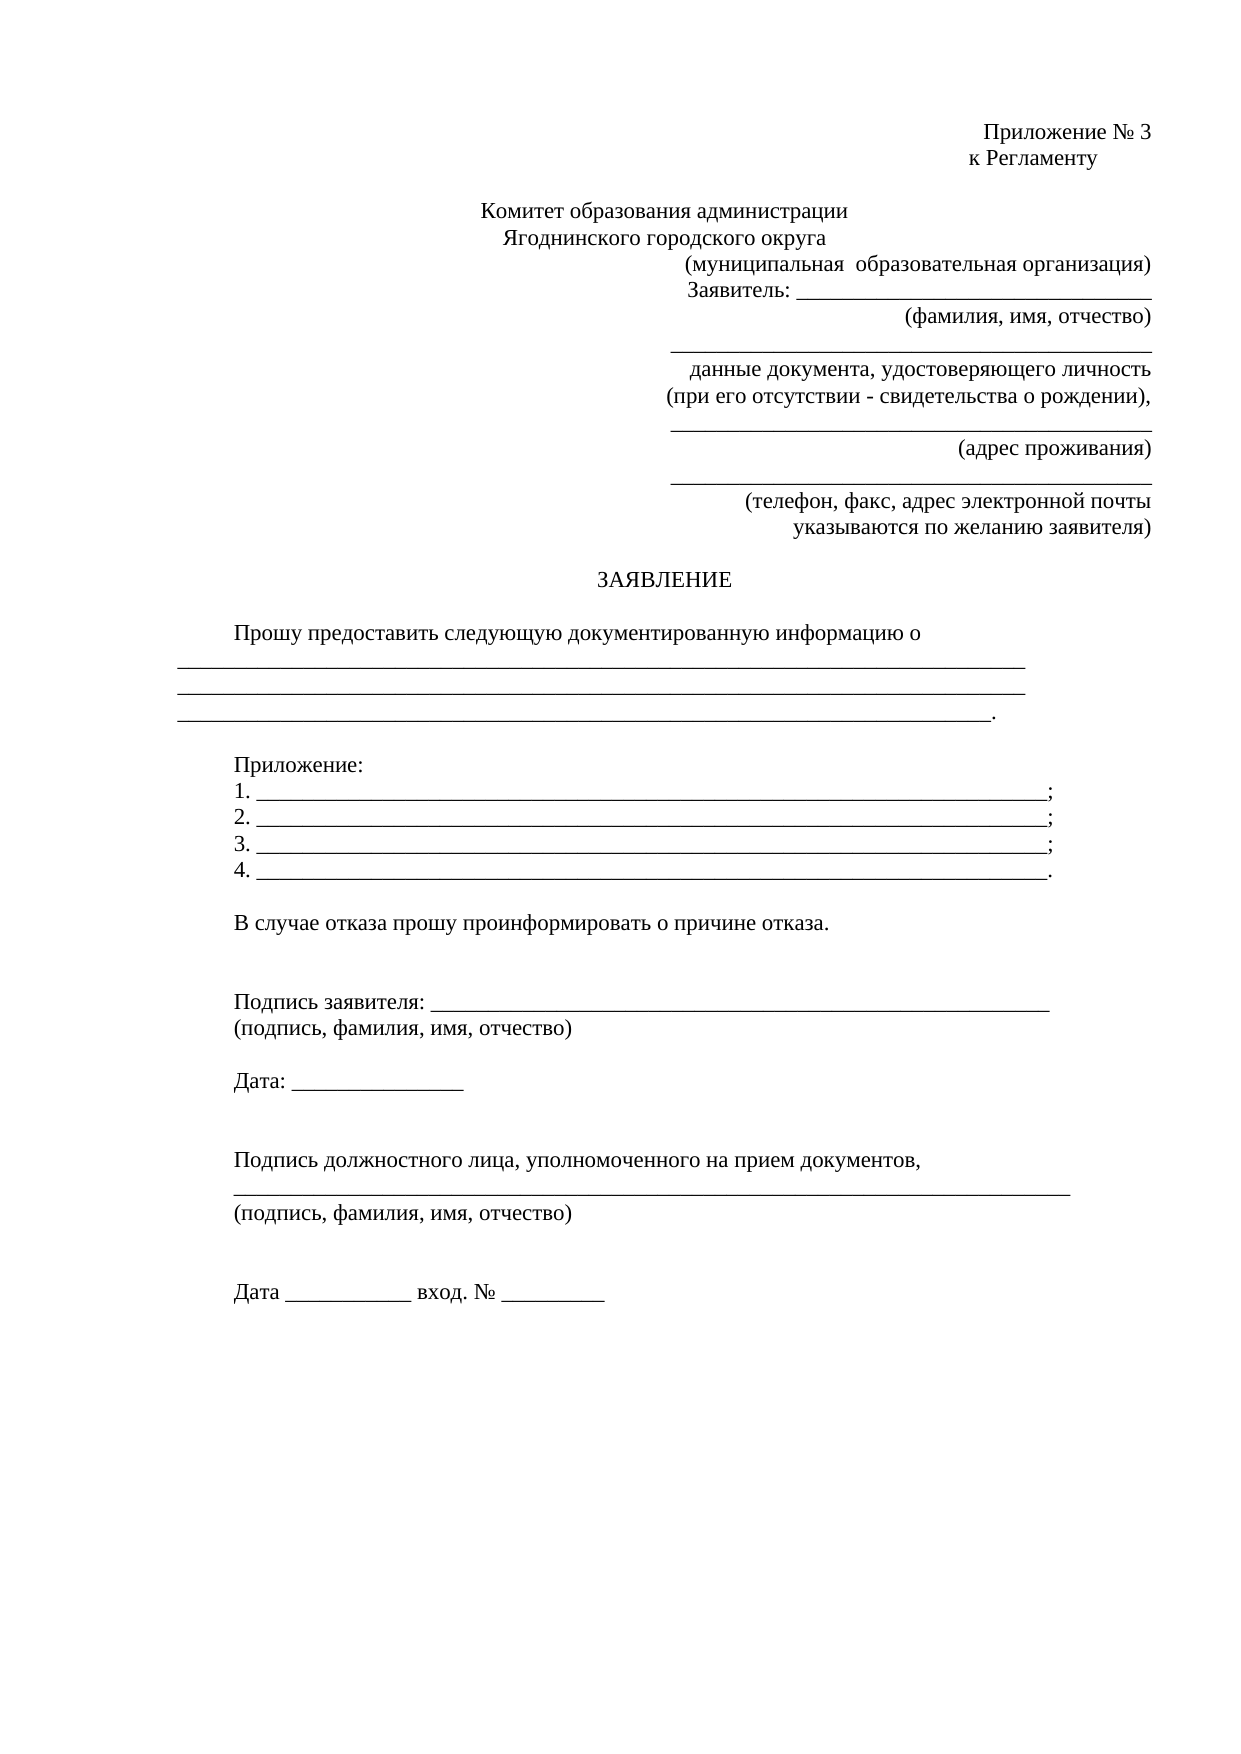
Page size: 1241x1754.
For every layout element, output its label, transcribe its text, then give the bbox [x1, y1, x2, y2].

text Прошу предоставить следующую документированную информацию о [177, 619, 1152, 645]
text Подпись заявителя: ______________________________________________________ [177, 988, 1152, 1014]
text __________________________________________________________________________ [177, 645, 1152, 672]
text ЗАЯВЛЕНИЕ [177, 566, 1152, 592]
text (фамилия, имя, отчество) [177, 303, 1152, 329]
text Дата: _______________ [177, 1067, 1152, 1093]
text (подпись, фамилия, имя, отчество) [177, 1199, 1152, 1225]
text указываются по желанию заявителя) [177, 513, 1152, 540]
text Комитет образования администрации [177, 197, 1152, 223]
text Приложение: [177, 751, 1152, 777]
text (адрес проживания) [177, 434, 1152, 461]
text __________________________________________________________________________ [177, 672, 1152, 698]
text __________________________________________ [177, 329, 1152, 355]
text (подпись, фамилия, имя, отчество) [177, 1014, 1152, 1041]
text (муниципальная образовательная организация) [177, 250, 1152, 276]
text Дата ___________ вход. № _________ [177, 1278, 1152, 1304]
text __________________________________________ [177, 461, 1152, 487]
text В случае отказа прошу проинформировать о причине отказа. [177, 909, 1152, 935]
text Приложение № 3 [177, 118, 1152, 144]
text Ягоднинского городского округа [177, 223, 1152, 250]
text 4. _____________________________________________________________________. [177, 856, 1152, 882]
text (при его отсутствии - свидетельства о рождении), [177, 382, 1152, 408]
text __________________________________________ [177, 408, 1152, 434]
text Подпись должностного лица, уполномоченного на прием документов, [177, 1146, 1152, 1172]
text (телефон, факс, адрес электронной почты [177, 487, 1152, 513]
text 3. _____________________________________________________________________; [177, 830, 1152, 856]
text 2. _____________________________________________________________________; [177, 803, 1152, 830]
text данные документа, удостоверяющего личность [177, 355, 1152, 382]
text _______________________________________________________________________. [177, 698, 1152, 724]
text к Регламенту [841, 144, 1152, 171]
text Заявитель: _______________________________ [177, 276, 1152, 303]
text 1. _____________________________________________________________________; [177, 777, 1152, 803]
text _________________________________________________________________________ [177, 1172, 1152, 1199]
